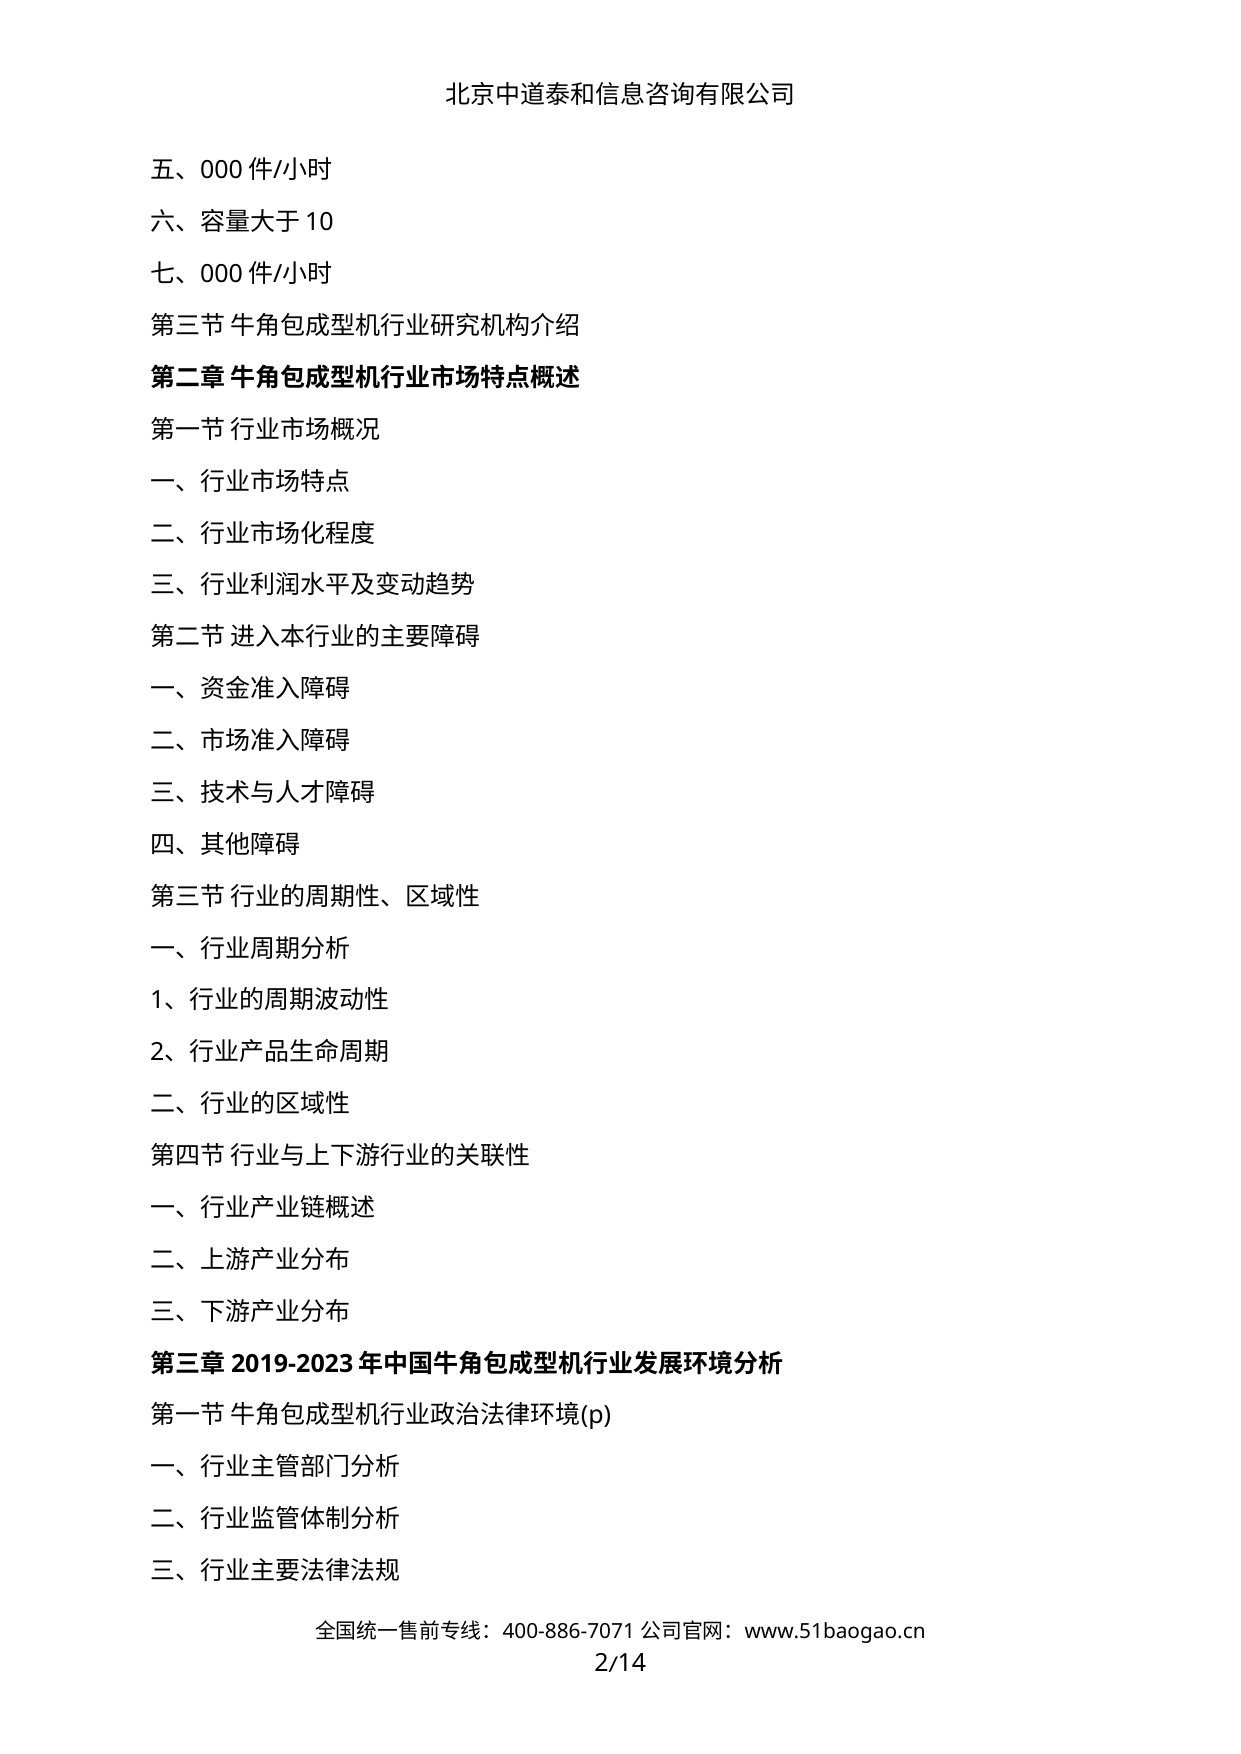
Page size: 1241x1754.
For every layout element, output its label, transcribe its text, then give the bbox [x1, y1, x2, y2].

text 2、行业产品生命周期 [150, 1032, 1090, 1068]
text 二、上游产业分布 [150, 1239, 1090, 1276]
text 六、容量大于10 [150, 202, 1090, 238]
text 一、行业产业链概述 [150, 1187, 1090, 1224]
text 一、行业市场特点 [150, 461, 1090, 497]
text 第三节 牛角包成型机行业研究机构介绍 [150, 306, 1090, 342]
text 1、行业的周期波动性 [150, 980, 1090, 1016]
text 第三章 2019-2023年中国牛角包成型机行业发展环境分析 [150, 1343, 1090, 1379]
text 四、其他障碍 [150, 824, 1090, 861]
text 二、行业的区域性 [150, 1084, 1090, 1120]
text 三、行业主要法律法规 [150, 1551, 1090, 1587]
text 二、行业市场化程度 [150, 513, 1090, 549]
text 第二章 牛角包成型机行业市场特点概述 [150, 357, 1090, 394]
text 三、行业利润水平及变动趋势 [150, 565, 1090, 601]
text 第四节 行业与上下游行业的关联性 [150, 1136, 1090, 1172]
text 三、技术与人才障碍 [150, 772, 1090, 809]
text 第二节 进入本行业的主要障碍 [150, 617, 1090, 653]
text 一、行业主管部门分析 [150, 1447, 1090, 1483]
text 一、资金准入障碍 [150, 669, 1090, 705]
text 一、行业周期分析 [150, 928, 1090, 964]
text 第一节 牛角包成型机行业政治法律环境(p) [150, 1395, 1090, 1431]
text 第三节 行业的周期性、区域性 [150, 876, 1090, 912]
text 五、000件/小时 [150, 150, 1090, 186]
text 二、市场准入障碍 [150, 721, 1090, 757]
text 三、下游产业分布 [150, 1291, 1090, 1327]
text 二、行业监管体制分析 [150, 1499, 1090, 1535]
text 七、000件/小时 [150, 254, 1090, 290]
text 第一节 行业市场概况 [150, 409, 1090, 446]
